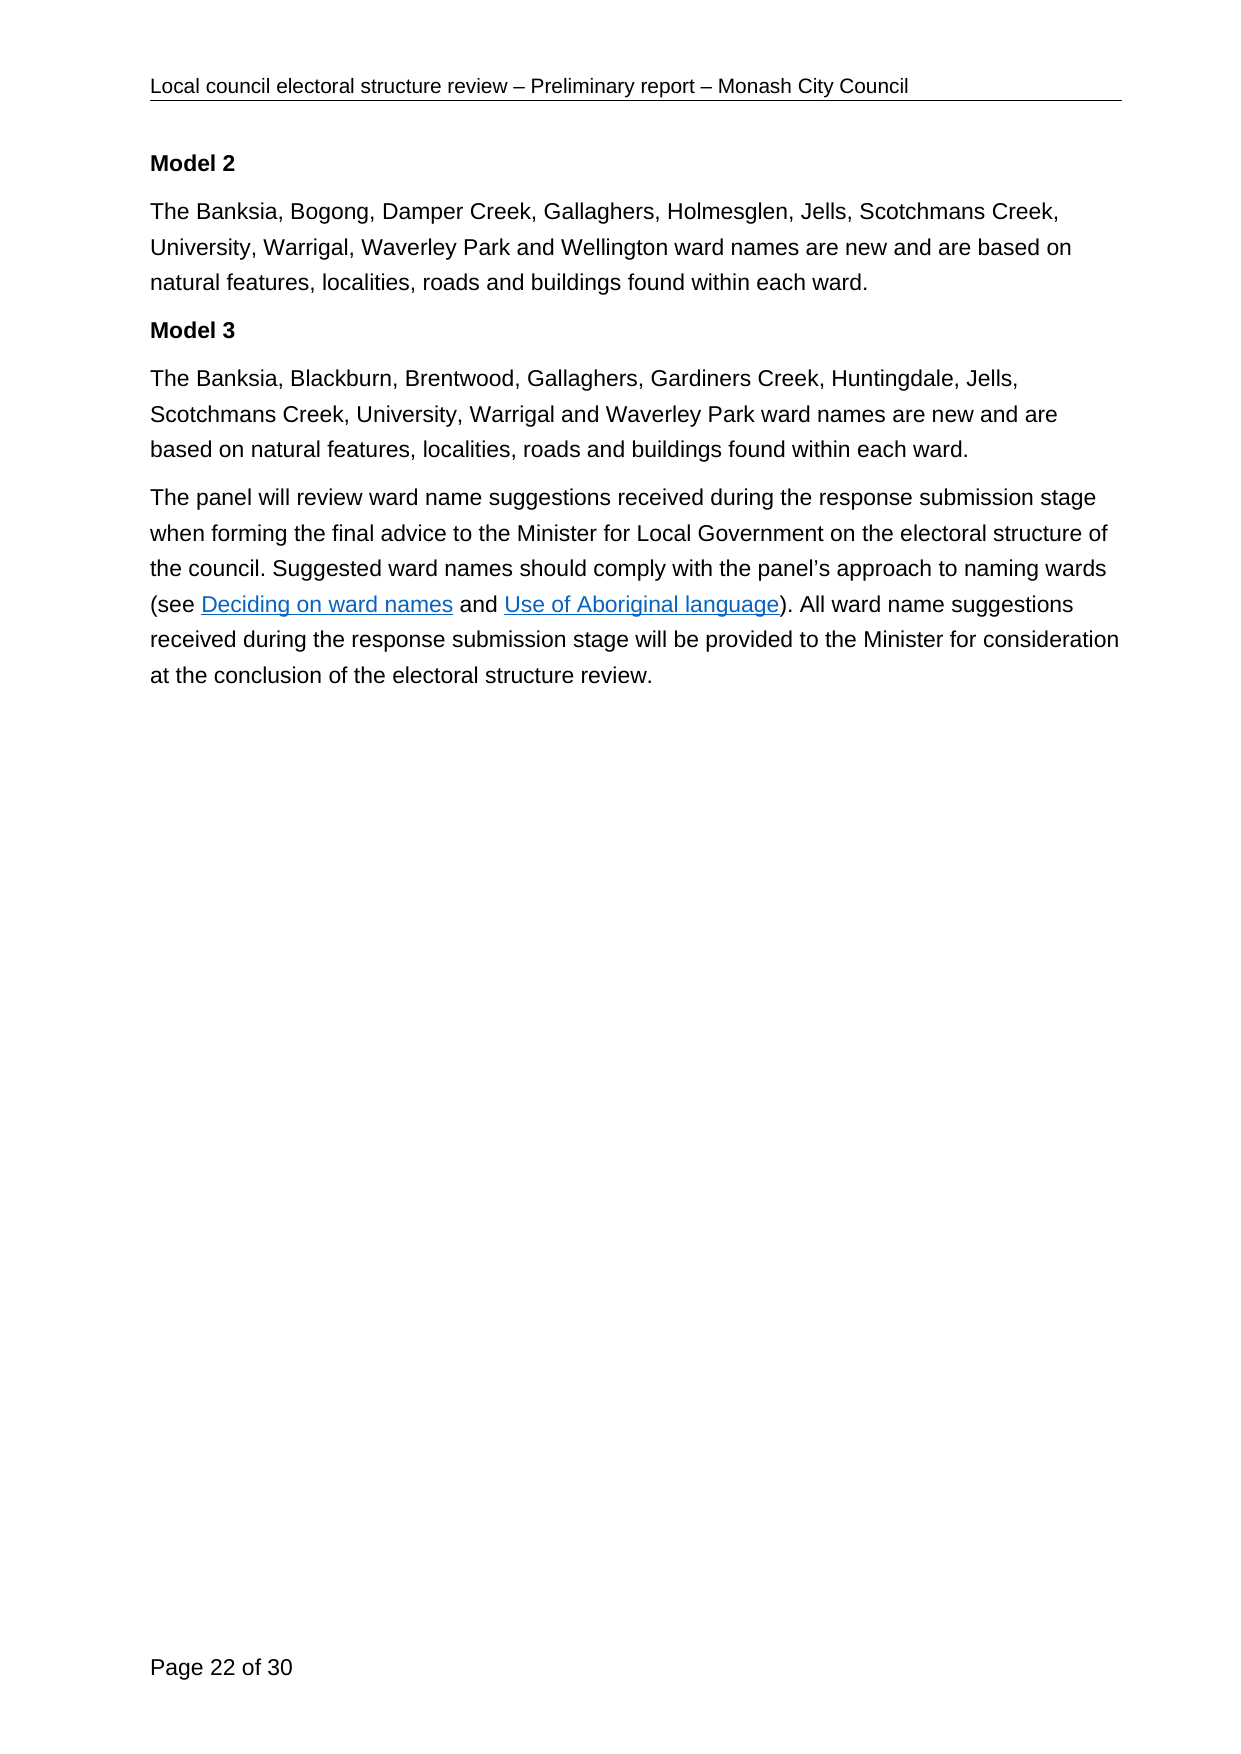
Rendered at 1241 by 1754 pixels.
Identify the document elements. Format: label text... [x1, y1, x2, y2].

subtitle Model 2 [150, 150, 1122, 176]
subtitle Model 3 [150, 317, 1122, 343]
text The Banksia, Blackburn, Brentwood, Gallaghers, Gardiners Creek, Huntingdale, Jells, Scotchmans Creek, University, Warrigal and Waverley Park ward names are new and are based on natural features, localities, roads and buildings found within each ward. [150, 365, 1122, 462]
text The panel will review ward name suggestions received during the response submission stage when forming the final advice to the Minister for Local Government on the electoral structure of the council. Suggested ward names should comply with the panel’s approach to naming wards (see Deciding on ward names and Use of Aboriginal language). All ward name suggestions received during the response submission stage will be provided to the Minister for consideration at the conclusion of the electoral structure review. [150, 484, 1122, 688]
text The Banksia, Bogong, Damper Creek, Gallaghers, Holmesglen, Jells, Scotchmans Creek, University, Warrigal, Waverley Park and Wellington ward names are new and are based on natural features, localities, roads and buildings found within each ward. [150, 198, 1122, 295]
